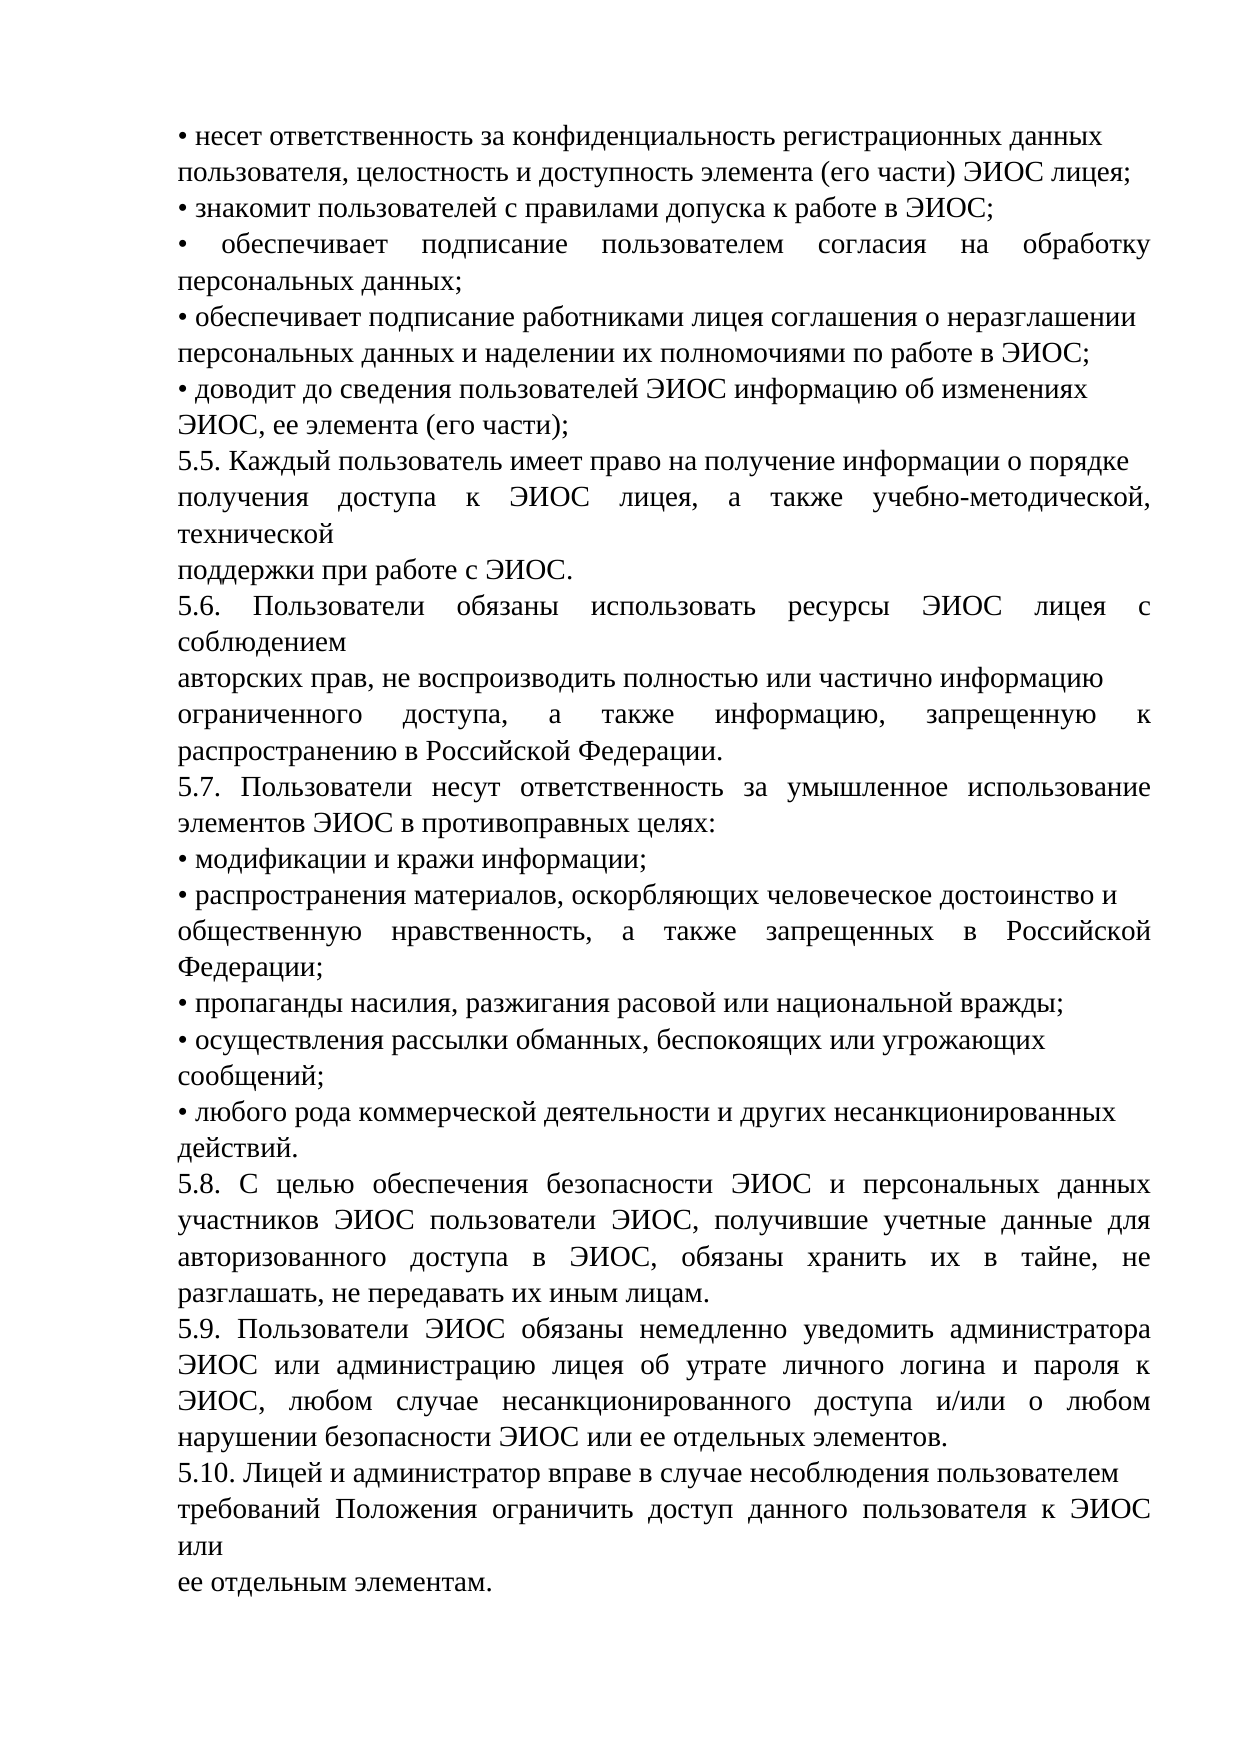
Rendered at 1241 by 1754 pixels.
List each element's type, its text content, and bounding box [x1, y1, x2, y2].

text действий. [177, 1130, 1152, 1164]
text получения доступа к ЭИОС лицея, а также учебно-методической, технической [177, 479, 1152, 549]
text авторских прав, не воспроизводить полностью или частично информацию [177, 660, 1152, 694]
text • любого рода коммерческой деятельности и других несанкционированных [177, 1094, 1152, 1128]
text ее отдельным элементам. [177, 1564, 1152, 1597]
text • осуществления рассылки обманных, беспокоящих или угрожающих [177, 1022, 1152, 1055]
text • доводит до сведения пользователей ЭИОС информацию об изменениях [177, 371, 1152, 405]
text 5.8. С целью обеспечения безопасности ЭИОС и персональных данных участников ЭИОС пользователи ЭИОС, получившие учетные данные для авторизованного доступа в ЭИОС, обязаны хранить их в тайне, не разглашать, не передавать их иным лицам. [177, 1166, 1152, 1308]
text 5.9. Пользователи ЭИОС обязаны немедленно уведомить администратора ЭИОС или администрацию лицея об утрате личного логина и пароля к ЭИОС, любом случае несанкционированного доступа и/или о любом нарушении безопасности ЭИОС или ее отдельных элементов. [177, 1311, 1152, 1453]
text поддержки при работе с ЭИОС. [177, 552, 1152, 585]
text • модификации и кражи информации; [177, 841, 1152, 874]
text персональных данных и наделении их полномочиями по работе в ЭИОС; [177, 335, 1152, 368]
text общественную нравственность, а также запрещенных в Российской Федерации; [177, 913, 1152, 983]
text 5.10. Лицей и администратор вправе в случае несоблюдения пользователем [177, 1456, 1152, 1489]
text ограниченного доступа, а также информацию, запрещенную к распространению в Российской Федерации. [177, 696, 1152, 766]
text требований Положения ограничить доступ данного пользователя к ЭИОС или [177, 1492, 1152, 1561]
text сообщений; [177, 1058, 1152, 1091]
text • знакомит пользователей с правилами допуска к работе в ЭИОС; [177, 190, 1152, 224]
text • распространения материалов, оскорбляющих человеческое достоинство и [177, 877, 1152, 911]
text пользователя, целостность и доступность элемента (его части) ЭИОС лицея; [177, 154, 1152, 188]
text 5.5. Каждый пользователь имеет право на получение информации о порядке [177, 443, 1152, 477]
text • обеспечивает подписание пользователем согласия на обработку персональных данных; [177, 227, 1152, 296]
text • обеспечивает подписание работниками лицея соглашения о неразглашении [177, 299, 1152, 332]
text 5.6. Пользователи обязаны использовать ресурсы ЭИОС лицея с соблюдением [177, 588, 1152, 658]
text 5.7. Пользователи несут ответственность за умышленное использование элементов ЭИОС в противоправных целях: [177, 769, 1152, 838]
text • несет ответственность за конфиденциальность регистрационных данных [177, 118, 1152, 152]
text ЭИОС, ее элемента (его части); [177, 407, 1152, 441]
text • пропаганды насилия, разжигания расовой или национальной вражды; [177, 986, 1152, 1019]
